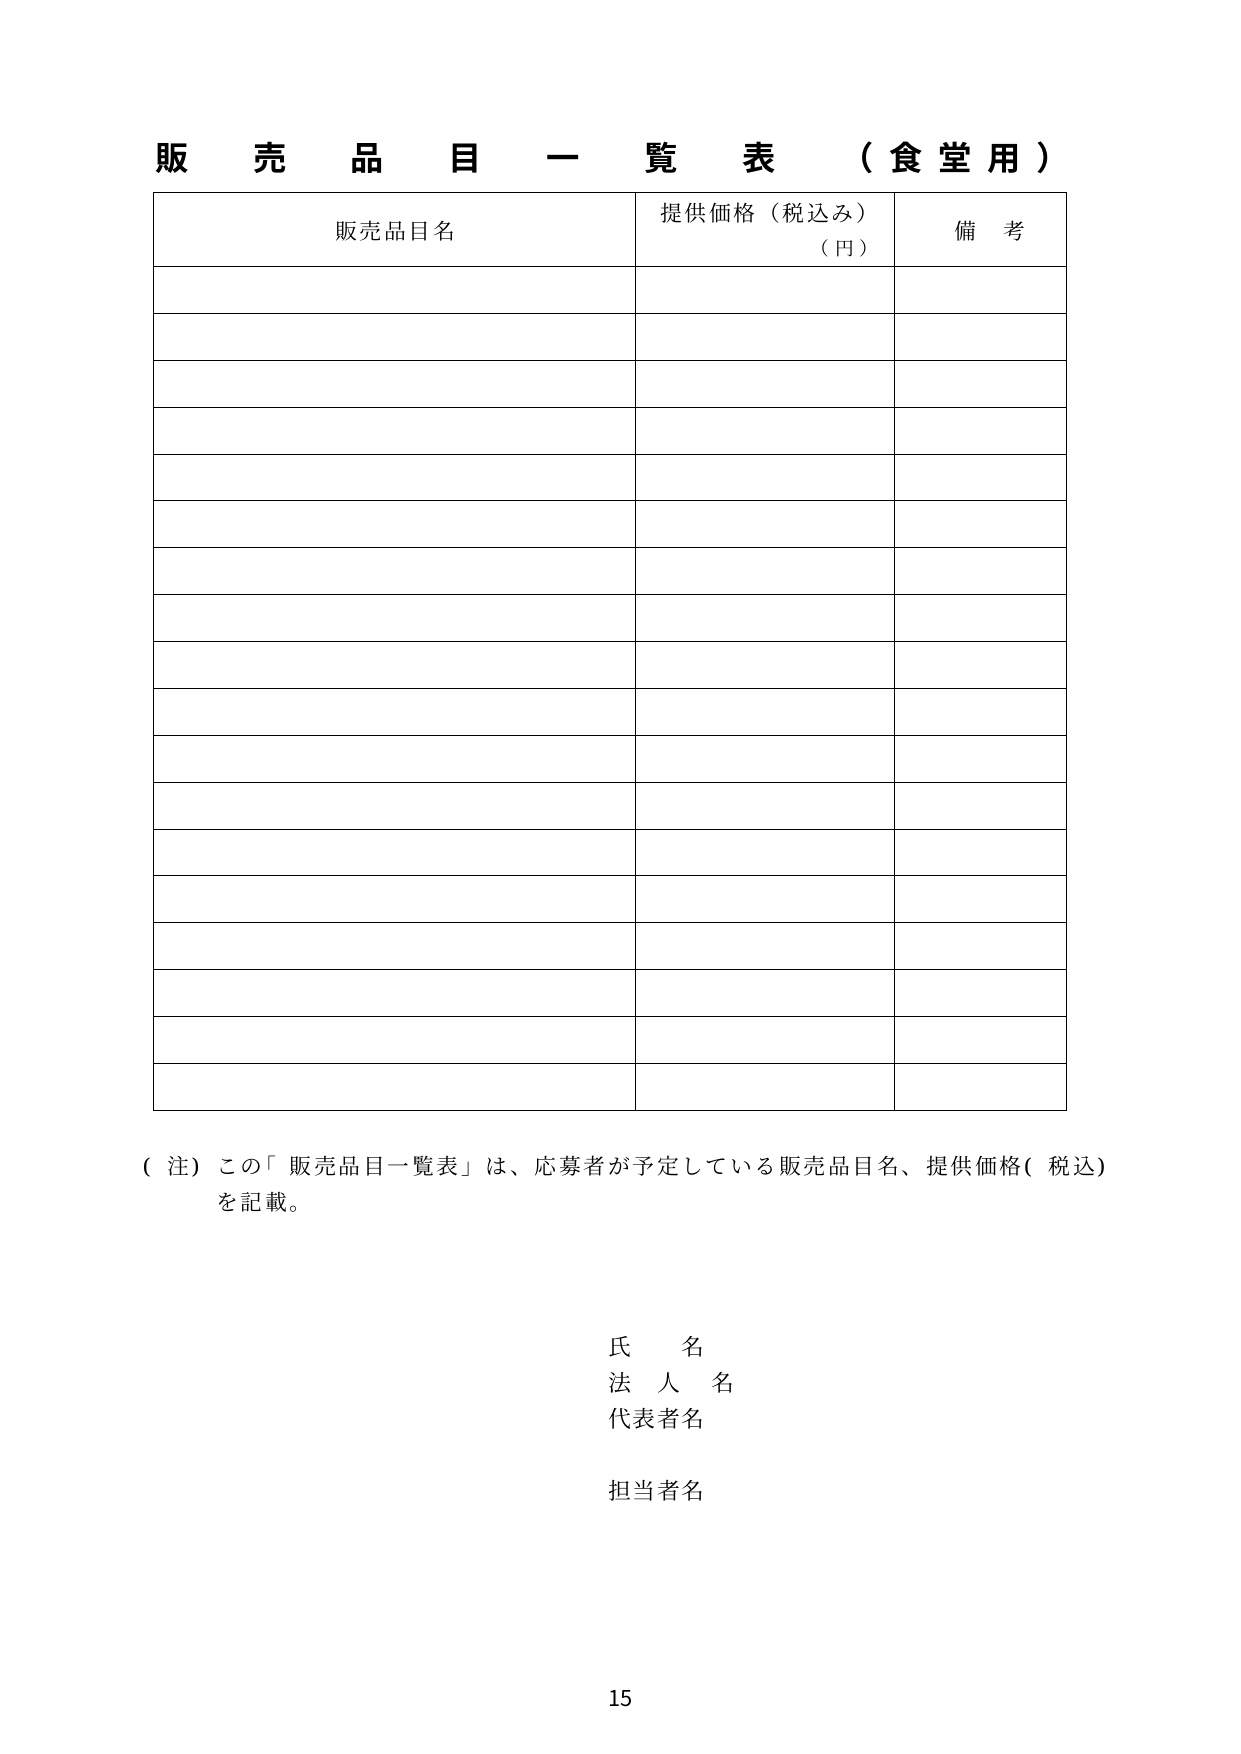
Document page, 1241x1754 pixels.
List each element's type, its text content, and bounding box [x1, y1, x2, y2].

table_cell [895, 361, 1066, 407]
table_cell [154, 642, 635, 688]
table_cell [154, 783, 635, 828]
table_cell [895, 1064, 1066, 1110]
table_cell [636, 408, 894, 453]
table_cell [636, 830, 894, 875]
table_cell [154, 501, 635, 547]
table_cell [636, 923, 894, 969]
table_cell [154, 361, 635, 407]
table_cell [636, 783, 894, 828]
table_cell [636, 267, 894, 313]
table_cell [895, 689, 1066, 735]
table_cell [636, 595, 894, 641]
table_cell [154, 970, 635, 1016]
table_cell [636, 1064, 894, 1110]
table_cell [895, 783, 1066, 828]
table_cell [154, 1017, 635, 1063]
table_cell [895, 548, 1066, 594]
table_cell [895, 970, 1066, 1016]
table_cell [636, 970, 894, 1016]
table_cell [154, 408, 635, 453]
table_cell [154, 923, 635, 969]
text 担当者名 [118, 1471, 1132, 1507]
text 販 売 品 目 一 覧 表 （食堂用） [118, 120, 1122, 192]
text (注) この｢販売品目一覧表｣は、応募者が予定している販売品目名、提供価格(税込)を記載。 [142, 1147, 1122, 1219]
table_header 販売品目名 [154, 193, 635, 266]
table_cell [154, 548, 635, 594]
table_cell [154, 876, 635, 922]
table_cell [895, 923, 1066, 969]
table_cell [895, 595, 1066, 641]
table_cell [636, 455, 894, 500]
table_cell [154, 1064, 635, 1110]
table_cell [154, 689, 635, 735]
table_cell [154, 595, 635, 641]
table_cell [154, 455, 635, 500]
table_cell [895, 314, 1066, 360]
table_cell [895, 408, 1066, 453]
table_cell [895, 876, 1066, 922]
text 氏 名 [118, 1327, 1132, 1363]
table_cell [895, 267, 1066, 313]
table_cell [895, 736, 1066, 782]
table_cell [154, 736, 635, 782]
table_cell [895, 830, 1066, 875]
table_cell [636, 548, 894, 594]
table_cell [154, 830, 635, 875]
table_cell [895, 642, 1066, 688]
text 代表者名 [118, 1399, 1132, 1435]
table_cell [636, 314, 894, 360]
table_header 提供価格（税込み） （円） [636, 193, 894, 266]
table_cell [636, 736, 894, 782]
table_cell [895, 1017, 1066, 1063]
table_cell [636, 642, 894, 688]
table_cell [895, 501, 1066, 547]
table_cell [154, 314, 635, 360]
table_cell [636, 361, 894, 407]
table_cell [154, 267, 635, 313]
table_cell [636, 689, 894, 735]
table_cell [636, 501, 894, 547]
table_cell [895, 455, 1066, 500]
table_header 備 考 [895, 193, 1066, 266]
table_cell [636, 1017, 894, 1063]
table_cell [636, 876, 894, 922]
text 法人名 [118, 1363, 1132, 1399]
